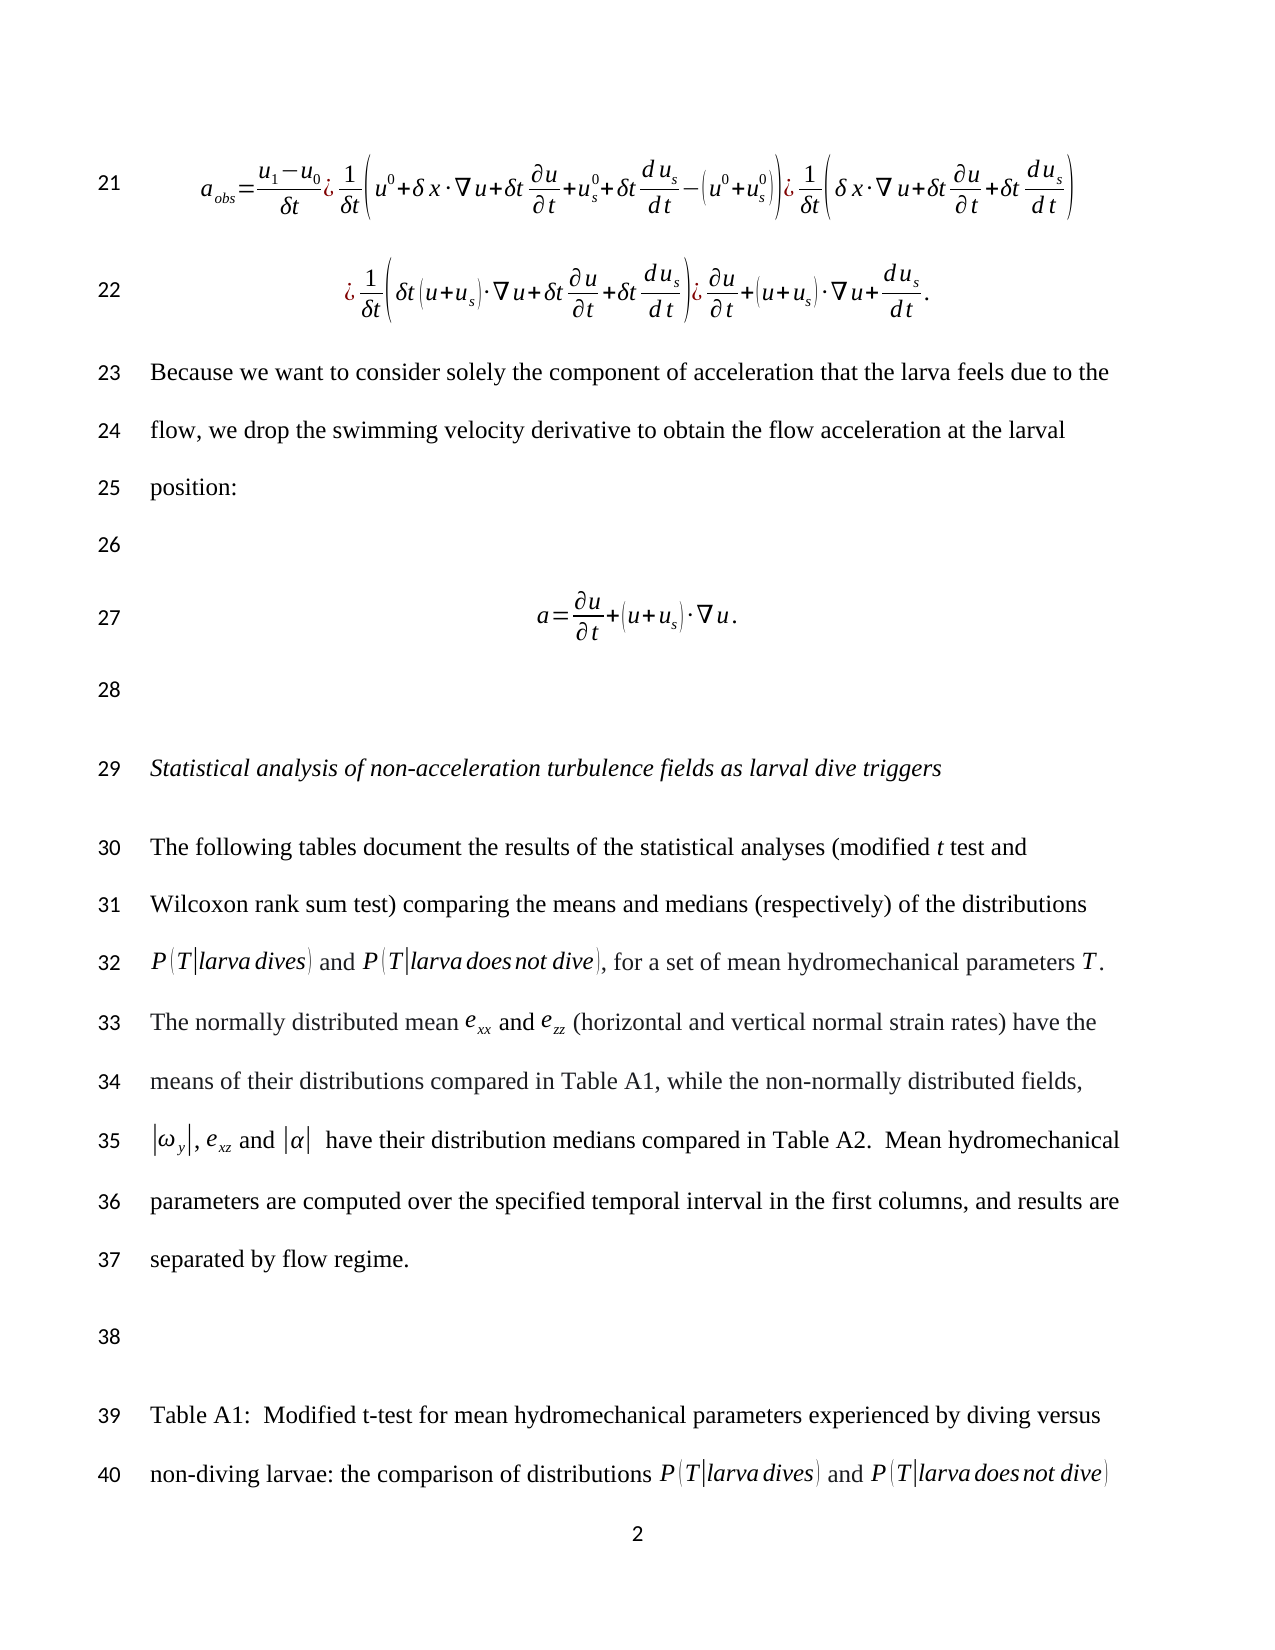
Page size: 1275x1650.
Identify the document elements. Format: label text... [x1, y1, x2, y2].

text Statistical analysis of non-acceleration turbulence fields as larval dive triggers [150, 753, 1125, 782]
text The following tables document the results of the statistical analyses (modified t test and Wilcoxon rank sum test) comparing the means and medians (respectively) of the distributions and , for a set of mean hydromechanical parameters . The normally distributed mean and (horizontal and vertical normal strain rates) have the means of their distributions compared in Table A1, while the non-normally distributed fields, , and have their distribution medians compared in Table A2. Mean hydromechanical parameters are computed over the specified temporal interval in the first columns, and results are separated by flow regime. [150, 832, 1125, 1272]
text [150, 1400, 1125, 1488]
text Because we want to consider solely the component of acceleration that the larva feels due to the flow, we drop the swimming velocity derivative to obtain the flow acceleration at the larval position: [150, 357, 1125, 501]
